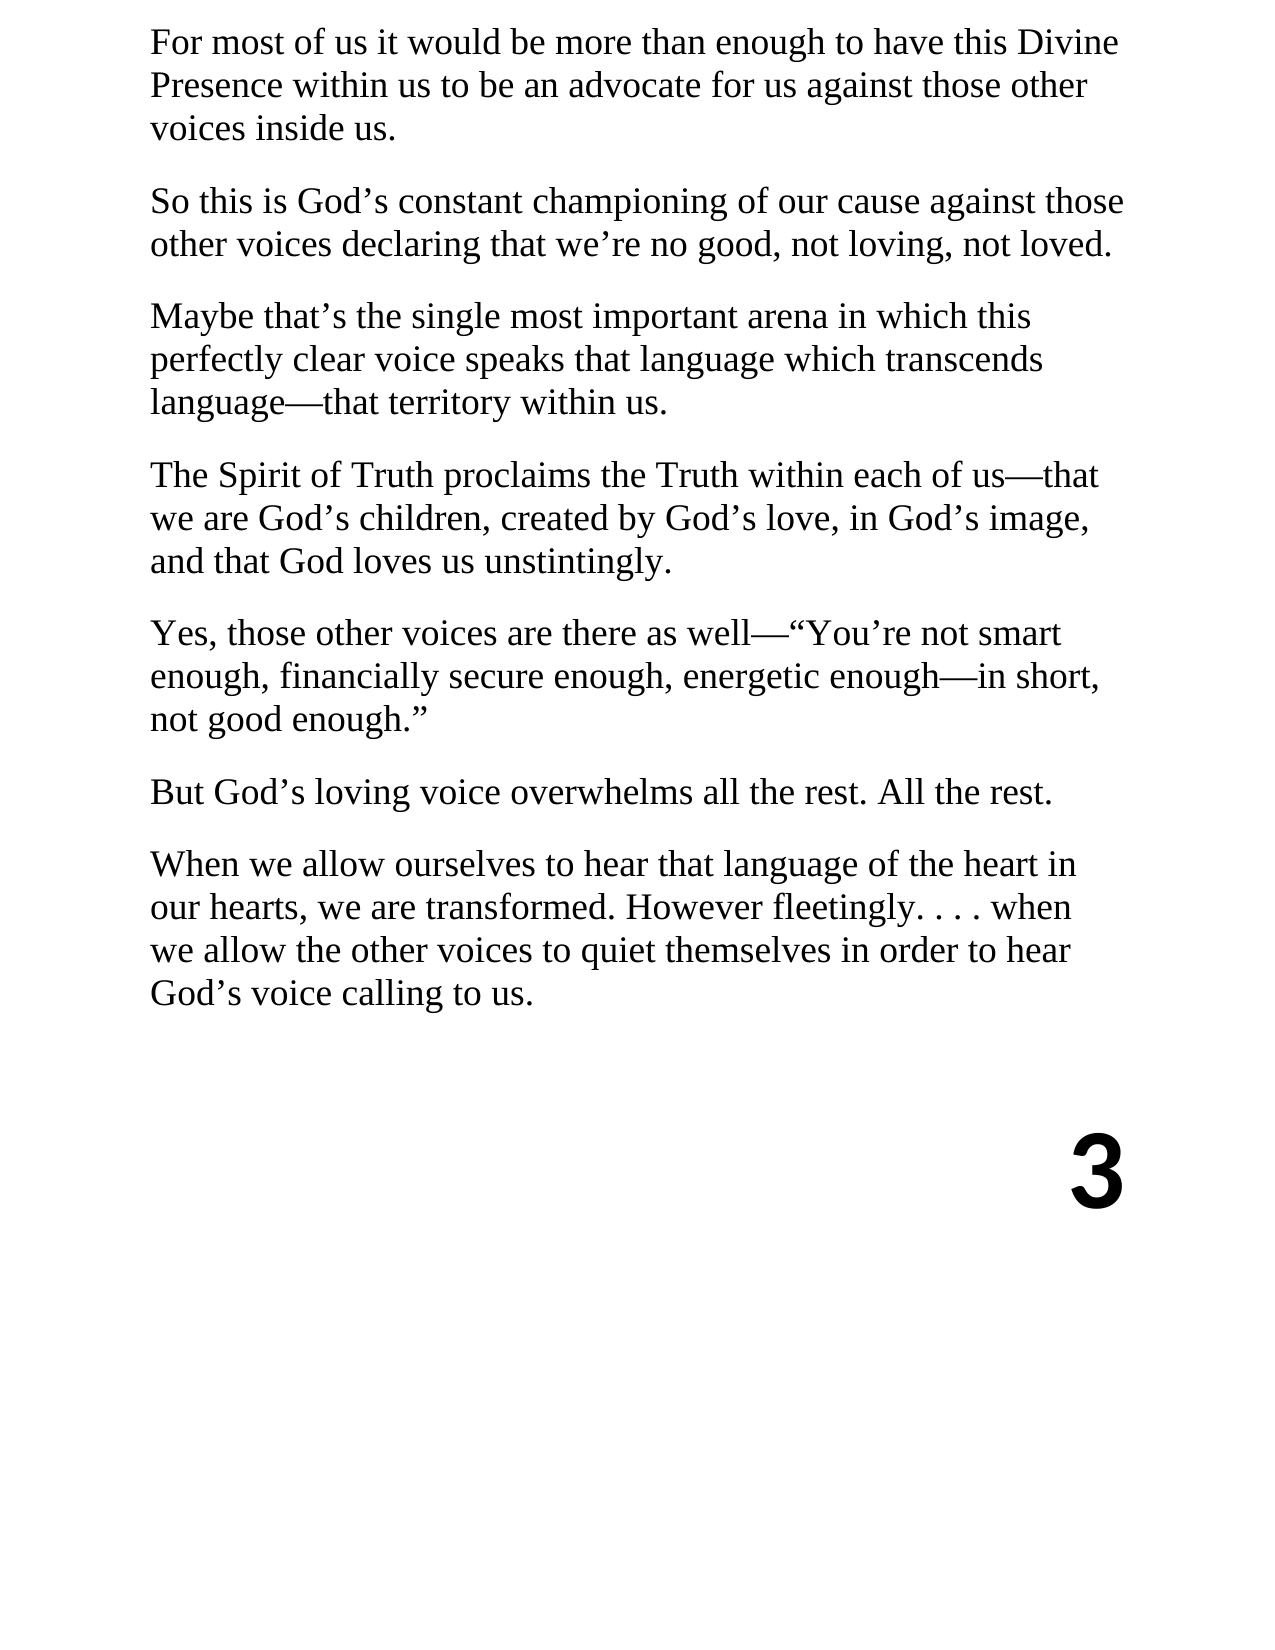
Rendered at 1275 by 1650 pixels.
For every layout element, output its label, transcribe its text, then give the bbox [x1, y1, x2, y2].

text But God’s loving voice overwhelms all the rest. All the rest. [150, 914, 1125, 957]
text Maybe that’s the single most important arena in which this perfectly clear voice speaks that language which transcends language—that territory within us. [150, 438, 1125, 567]
text What if the Holy Spirit is our Advocate without an object? [150, 19, 1125, 63]
text What if God is simply in our corner always? [150, 92, 1125, 135]
text For most of us it would be more than enough to have this Divine Presence within us to be an advocate for us against those other voices inside us. [150, 164, 1125, 293]
text The Spirit of Truth proclaims the Truth within each of us—that we are God’s children, created by God’s love, in God’s image, and that God loves us unstintingly. [150, 597, 1125, 726]
text So this is God’s constant championing of our cause against those other voices declaring that we’re no good, not loving, not loved. [150, 323, 1125, 409]
text Yes, those other voices are there as well—“You’re not smart enough, financially secure enough, energetic enough—in short, not good enough.” [150, 755, 1125, 884]
